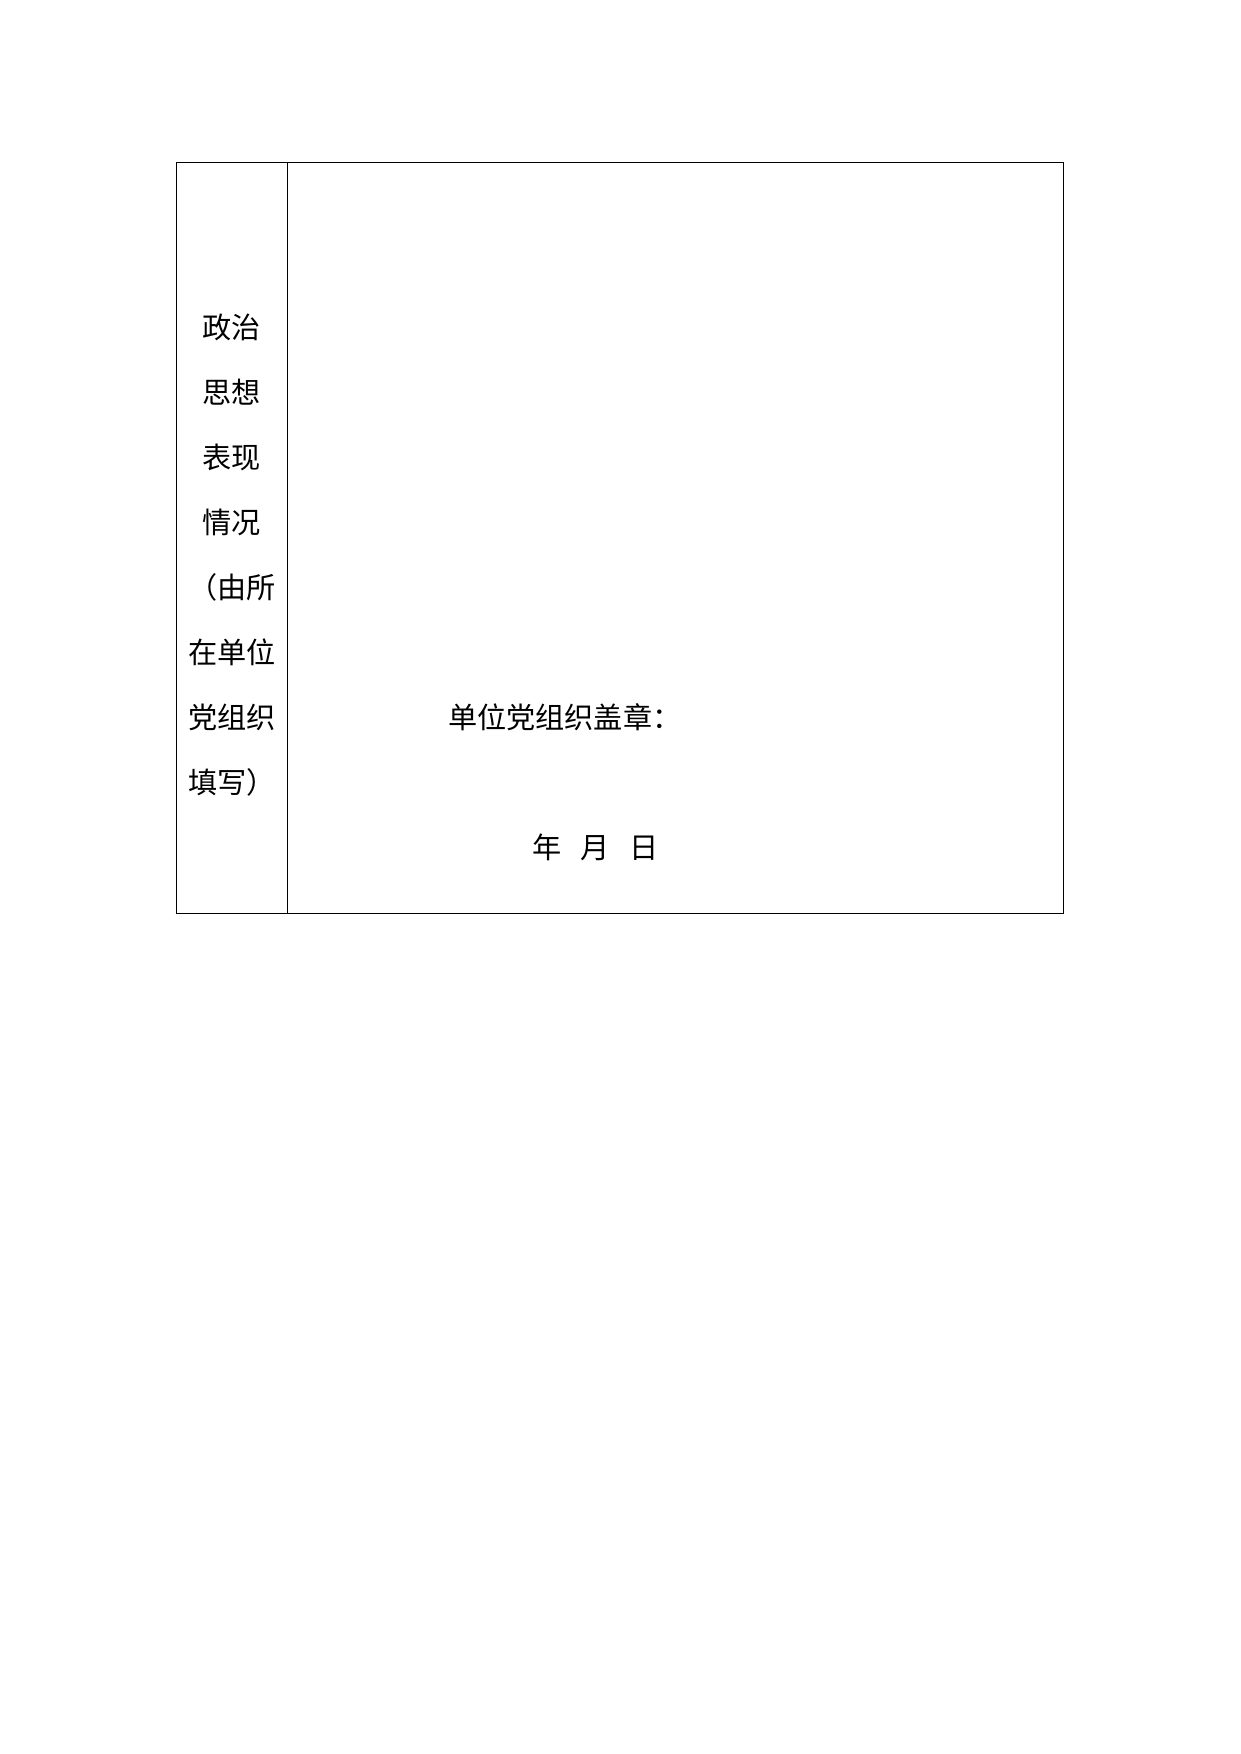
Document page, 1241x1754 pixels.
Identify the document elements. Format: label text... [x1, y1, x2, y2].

table_cell 单位党组织盖章： 年 月 日 [288, 163, 1063, 912]
table_cell 政治 思想 表现 情况（由所在单位党组织填写） [177, 163, 287, 912]
